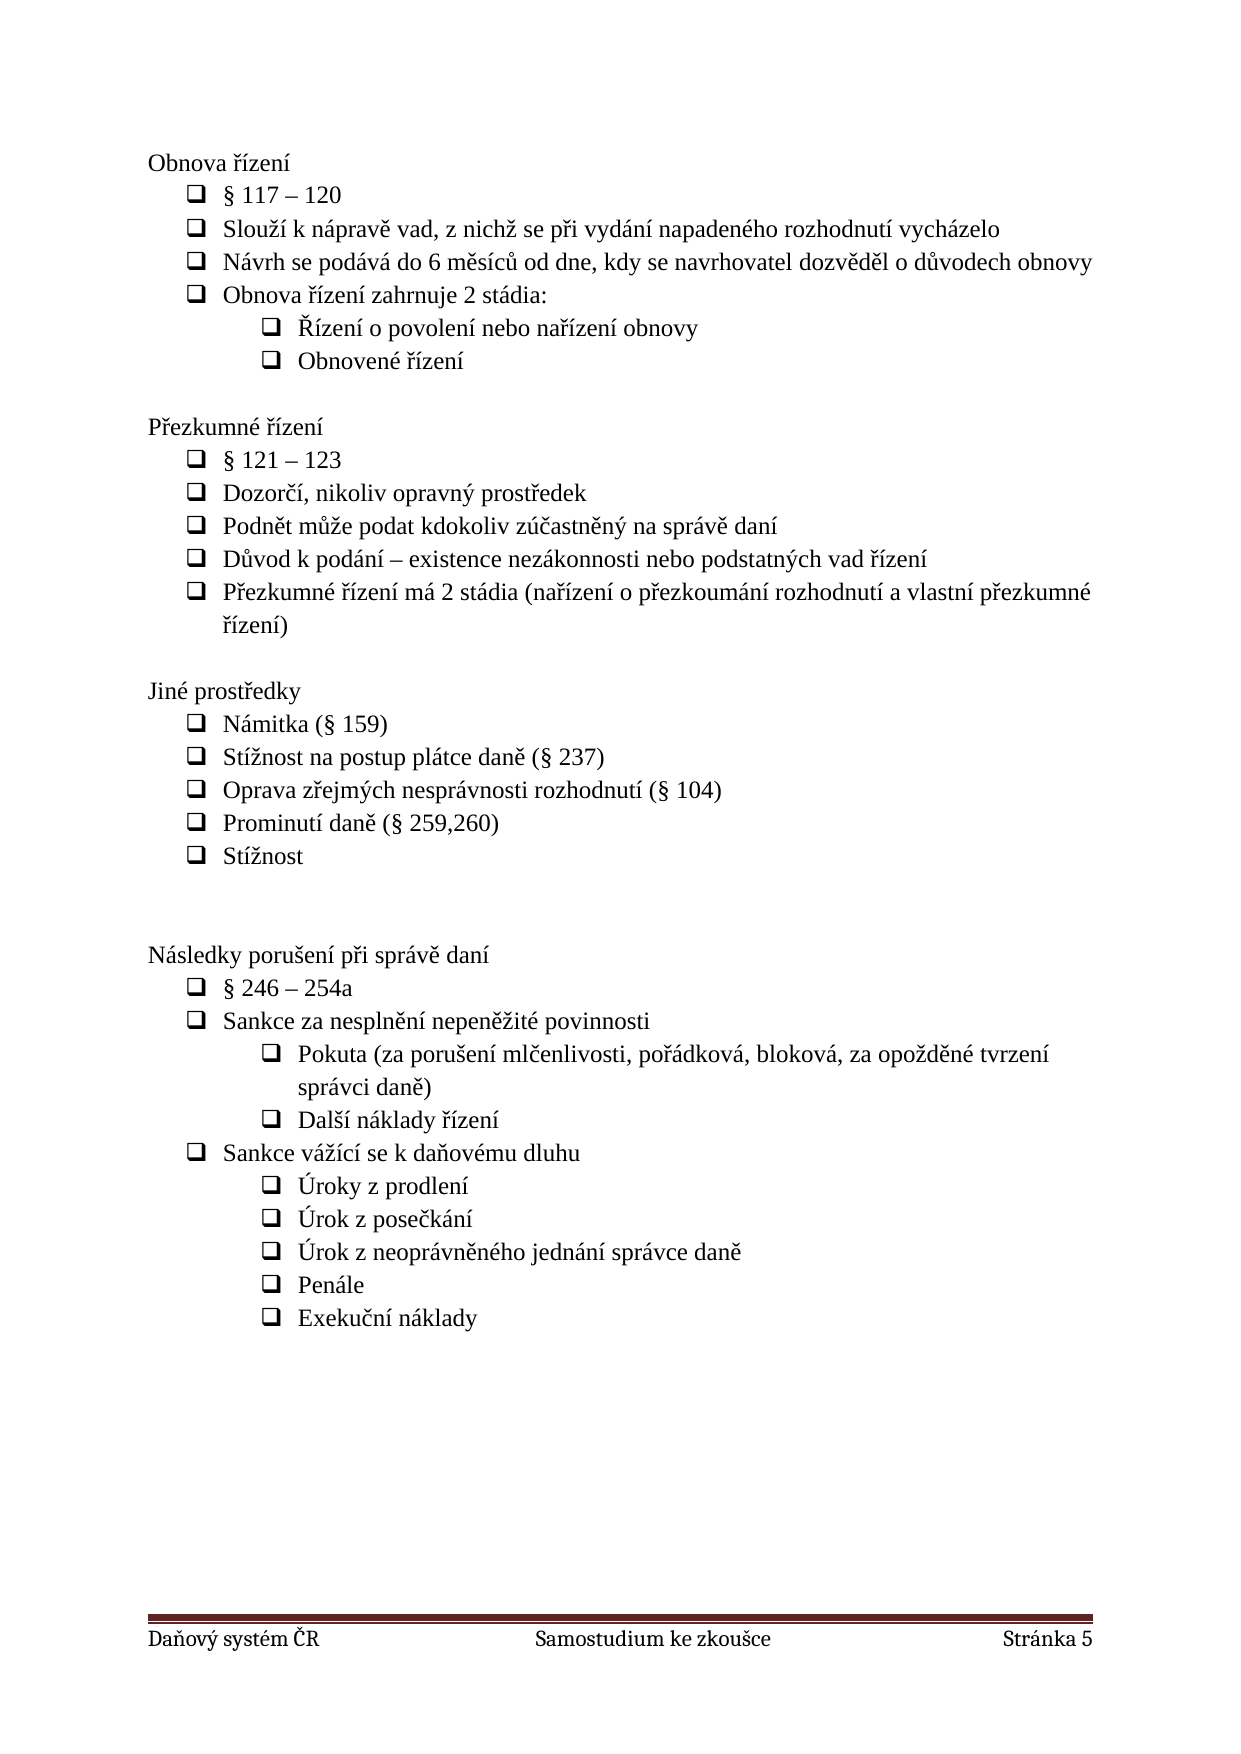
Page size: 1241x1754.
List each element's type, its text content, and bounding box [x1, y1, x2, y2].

list Úrok z neoprávněného jednání správce daně [260, 1237, 1093, 1266]
list Pokuta (za porušení mlčenlivosti, pořádková, bloková, za opožděné tvrzení správci daně) [260, 1039, 1093, 1101]
list Úroky z prodlení [260, 1171, 1093, 1200]
list Dozorčí, nikoliv opravný prostředek [185, 478, 1093, 507]
list Obnova řízení zahrnuje 2 stádia: [185, 280, 1093, 308]
list Slouží k nápravě vad, z nichž se při vydání napadeného rozhodnutí vycházelo [185, 214, 1093, 242]
list Řízení o povolení nebo nařízení obnovy [260, 313, 1093, 341]
list Prominutí daně (§ 259,260) [185, 808, 1093, 837]
list Úrok z posečkání [260, 1204, 1093, 1233]
list Penále [260, 1270, 1093, 1299]
list Oprava zřejmých nesprávnosti rozhodnutí (§ 104) [185, 775, 1093, 804]
list Exekuční náklady [260, 1303, 1093, 1332]
list Obnovené řízení [260, 346, 1093, 374]
list Stížnost [185, 841, 1093, 870]
list § 121 – 123 [185, 445, 1093, 473]
list Podnět může podat kdokoliv zúčastněný na správě daní [185, 511, 1093, 539]
text Jiné prostředky [148, 676, 1093, 705]
list § 246 – 254a [185, 973, 1093, 1002]
list Námitka (§ 159) [185, 709, 1093, 738]
list Sankce za nesplnění nepeněžité povinnosti [185, 1006, 1093, 1035]
list Přezkumné řízení má 2 stádia (nařízení o přezkoumání rozhodnutí a vlastní přezkumné řízení) [185, 577, 1093, 639]
text Následky porušení při správě daní [148, 940, 1093, 969]
text Obnova řízení [148, 148, 1093, 176]
list Stížnost na postup plátce daně (§ 237) [185, 742, 1093, 771]
list Další náklady řízení [260, 1105, 1093, 1134]
list § 117 – 120 [185, 181, 1093, 209]
list Návrh se podává do 6 měsíců od dne, kdy se navrhovatel dozvěděl o důvodech obnovy [185, 247, 1093, 275]
list Sankce vážící se k daňovému dluhu [185, 1138, 1093, 1167]
text Přezkumné řízení [148, 412, 1093, 441]
list Důvod k podání – existence nezákonnosti nebo podstatných vad řízení [185, 544, 1093, 573]
